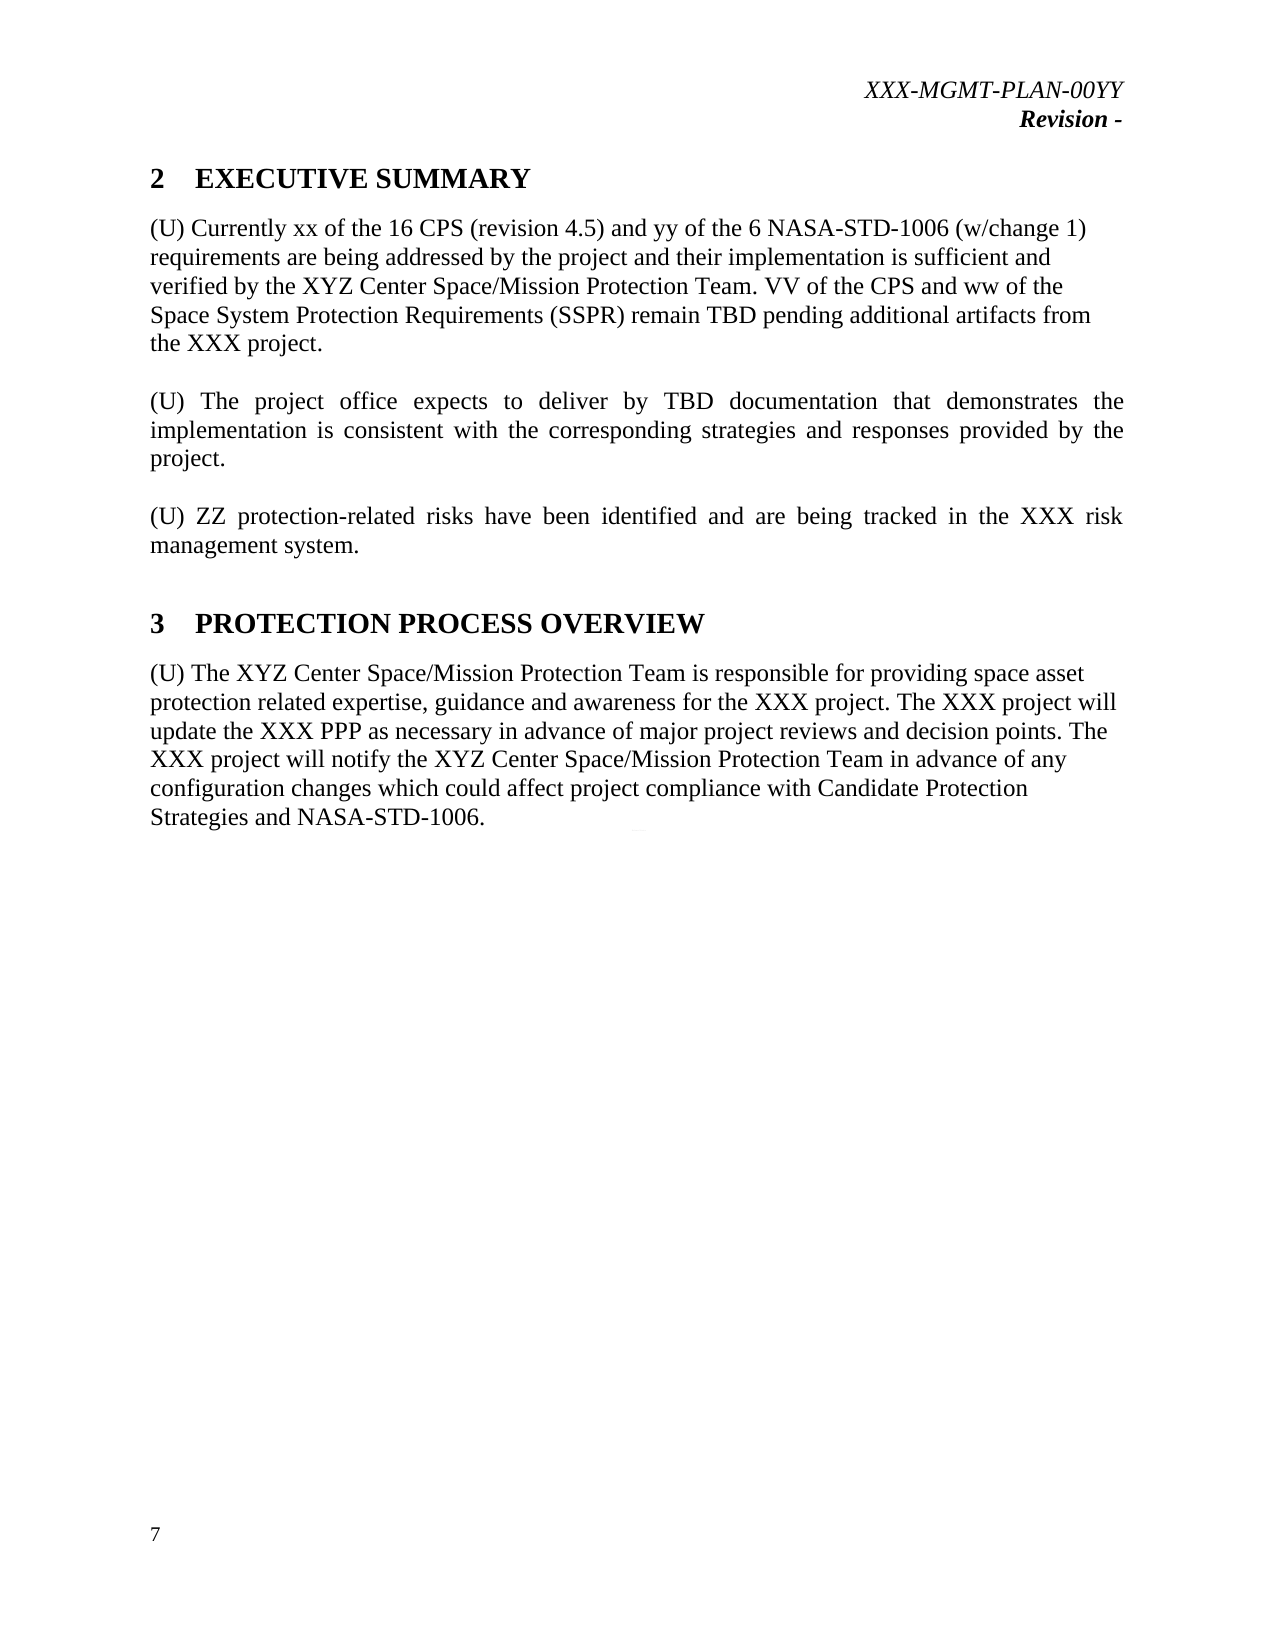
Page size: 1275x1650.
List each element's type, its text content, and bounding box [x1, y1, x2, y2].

text (U) ZZ protection-related risks have been identified and are being tracked in the XXX risk management system. [150, 501, 1125, 558]
subtitle executive summary [150, 161, 1125, 195]
subtitle PROTECTION PROCESS OVERVIEW [150, 606, 1125, 639]
text (U) The project office expects to deliver by TBD documentation that demonstrates the implementation is consistent with the corresponding strategies and responses provided by the project. [150, 386, 1125, 472]
text (U) Currently xx of the 16 CPS (revision 4.5) and yy of the 6 NASA-STD-1006 (w/change 1) requirements are being addressed by the project and their implementation is sufficient and verified by the XYZ Center Space/Mission Protection Team. VV of the CPS and ww of the Space System Protection Requirements (SSPR) remain TBD pending additional artifacts from the XXX project. [150, 213, 1125, 357]
text (U) The XYZ Center Space/Mission Protection Team is responsible for providing space asset protection related expertise, guidance and awareness for the XXX project. The XXX project will update the XXX PPP as necessary in advance of major project reviews and decision points. The XXX project will notify the XYZ Center Space/Mission Protection Team in advance of any configuration changes which could affect project compliance with Candidate Protection Strategies and NASA-STD-1006. [150, 658, 1125, 831]
